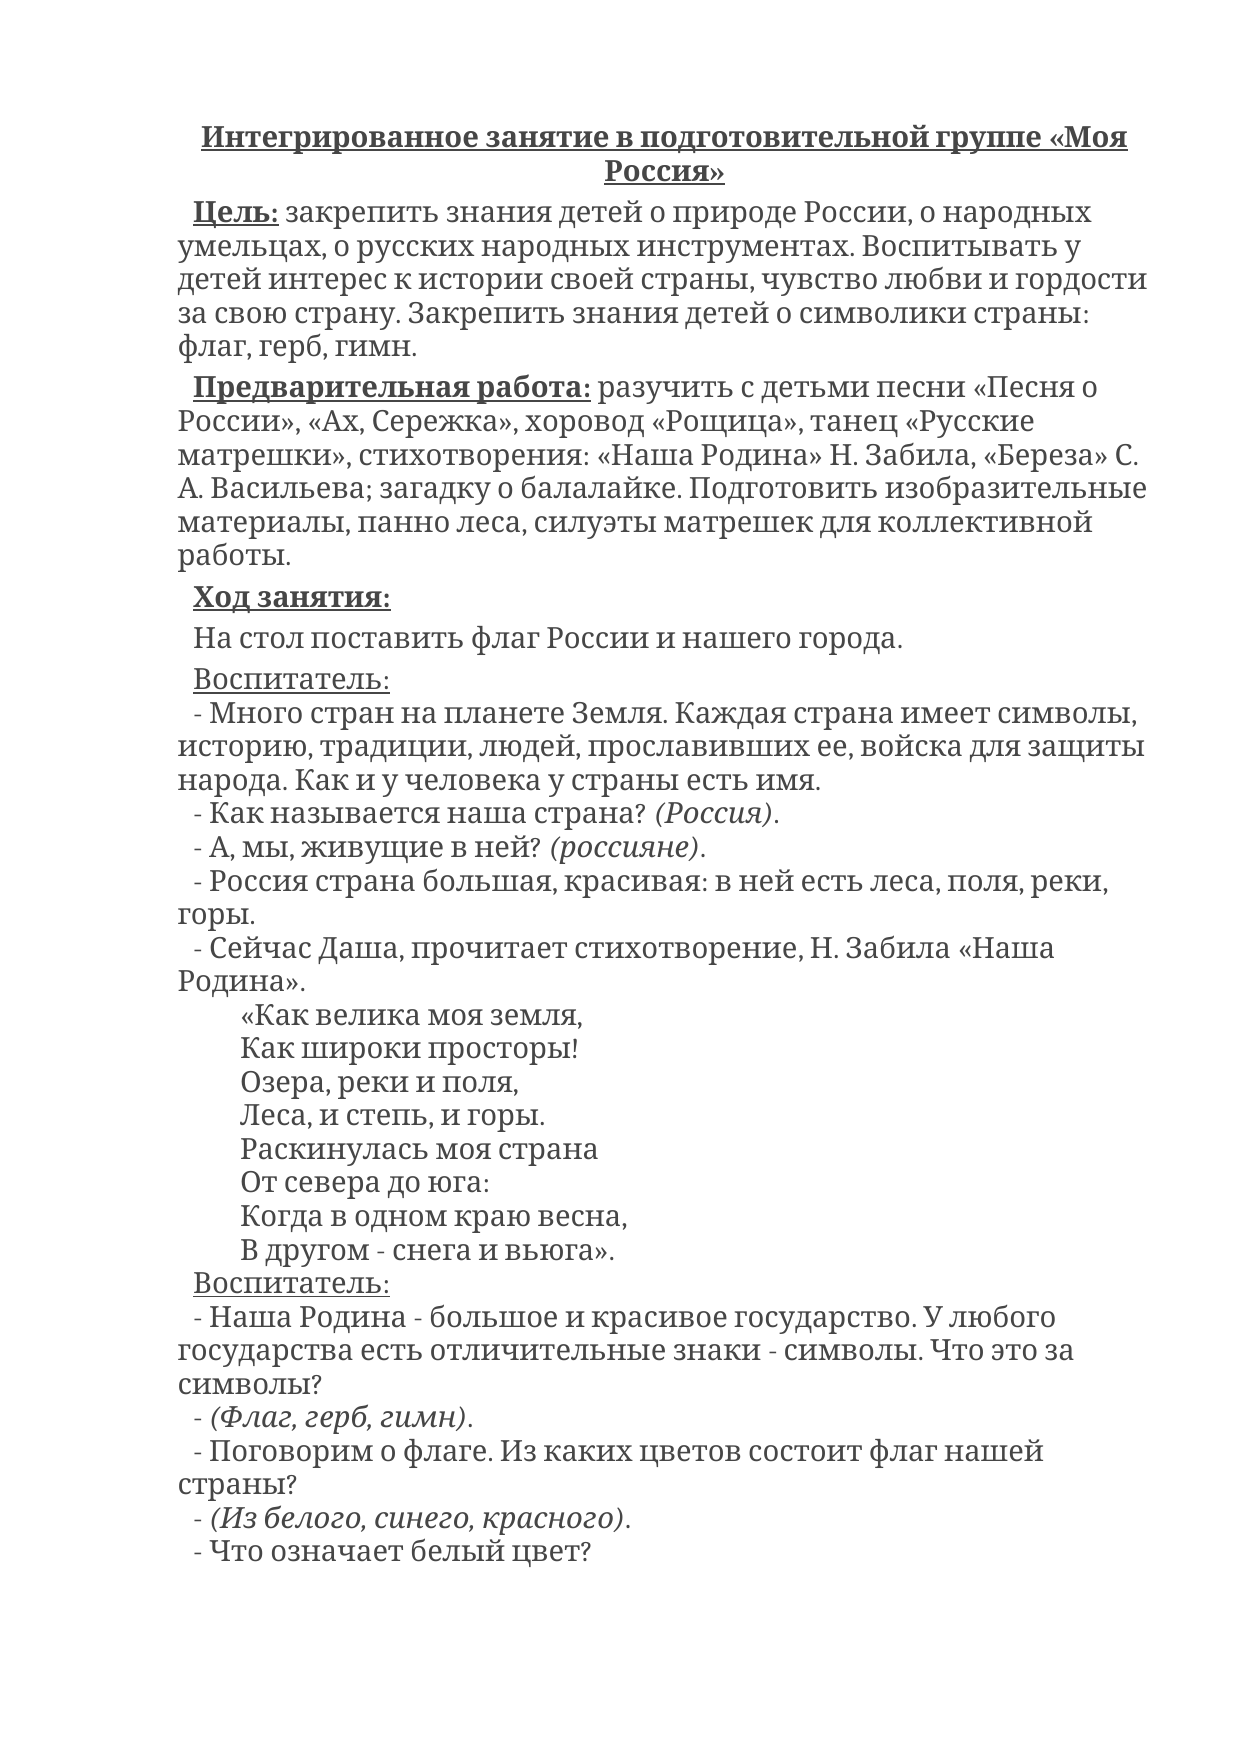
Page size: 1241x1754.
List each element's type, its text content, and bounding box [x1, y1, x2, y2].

text - Много стран на планете Земля. Каждая страна имеет символы, историю, традиции, людей, прославивших ее, войска для защиты народа. Как и у человека у страны есть имя. [177, 697, 1152, 798]
text - (Из белого, синего, красного). [177, 1502, 1152, 1536]
text От севера до юга: [240, 1167, 1089, 1200]
text Раскинулась моя страна [240, 1133, 1089, 1167]
text Ход занятия: [177, 581, 1152, 614]
text Цель: закрепить знания детей о природе России, о народных умельцах, о русских народных инструментах. Воспитывать у детей интерес к истории своей страны, чувство любви и гордости за свою страну. Закрепить знания детей о символики страны: флаг, герб, гимн. [177, 196, 1152, 364]
text Озера, реки и поля, [240, 1066, 1089, 1099]
text - Россия страна большая, красивая: в ней есть леса, поля, реки, горы. [177, 865, 1152, 932]
text Воспитатель: [177, 1267, 1152, 1301]
text Интегрированное занятие в подготовительной группе «Моя Россия» [193, 121, 1136, 188]
text - (Флаг, герб, гимн). [177, 1401, 1152, 1435]
text - Наша Родина - большое и красивое государство. У любого государства есть отличительные знаки - символы. Что это за символы? [177, 1301, 1152, 1401]
text - Что означает белый цвет? [177, 1536, 1152, 1569]
text Леса, и степь, и горы. [240, 1099, 1089, 1133]
text - Сейчас Даша, прочитает стихотворение, Н. Забила «Наша Родина». [177, 932, 1152, 999]
text - А, мы, живущие в ней? (россияне). [177, 831, 1152, 865]
text Как широки просторы! [240, 1032, 1089, 1066]
text Когда в одном краю весна, [240, 1200, 1089, 1234]
text На стол поставить флаг России и нашего города. [177, 622, 1152, 656]
text - Как называется наша страна? (Россия). [177, 798, 1152, 831]
text Предварительная работа: разучить с детьми песни «Песня о России», «Ах, Сережка», хоровод «Рощица», танец «Русские матрешки», стихотворения: «Наша Родина» Н. Забила, «Береза» С. А. Васильева; загадку о балалайке. Подготовить изобразительные материалы, панно леса, силуэты матрешек для коллективной работы. [177, 372, 1152, 573]
text Воспитатель: [177, 663, 1152, 697]
text - Поговорим о флаге. Из каких цветов состоит флаг нашей страны? [177, 1435, 1152, 1502]
text «Как велика моя земля, [240, 999, 1089, 1032]
text В другом - снега и вьюга». [240, 1234, 1089, 1267]
